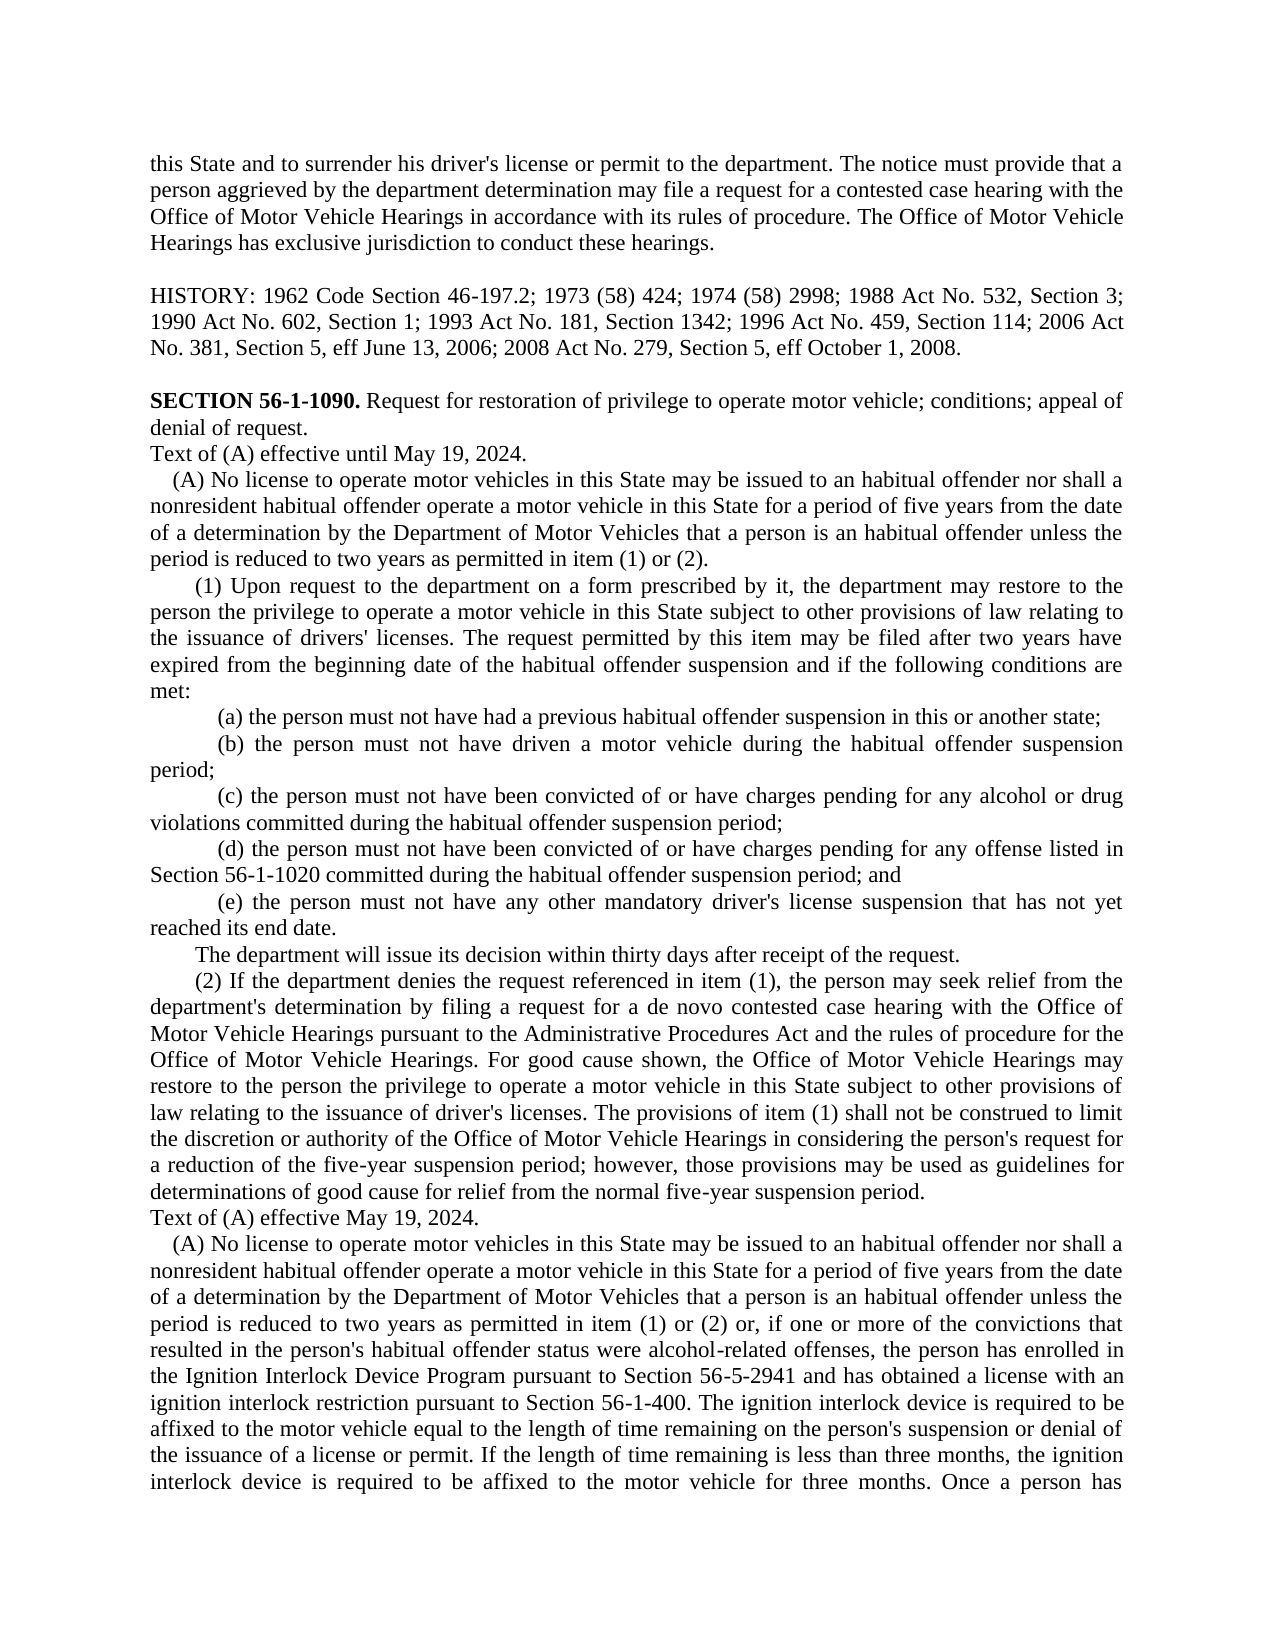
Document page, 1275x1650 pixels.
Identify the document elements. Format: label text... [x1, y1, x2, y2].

text (2) If the department denies the request referenced in item (1), the person may seek relief from the department's determination by filing a request for a de novo contested case hearing with the Office of Motor Vehicle Hearings pursuant to the Administrative Procedures Act and the rules of procedure for the Office of Motor Vehicle Hearings. For good cause shown, the Office of Motor Vehicle Hearings may restore to the person the privilege to operate a motor vehicle in this State subject to other provisions of law relating to the issuance of driver's licenses. The provisions of item (1) shall not be construed to limit the discretion or authority of the Office of Motor Vehicle Hearings in considering the person's request for a reduction of the five-year suspension period; however, those provisions may be used as guidelines for determinations of good cause for relief from the normal five-year suspension period. [150, 967, 1125, 1204]
text HISTORY: 1962 Code Section 46-197.2; 1973 (58) 424; 1974 (58) 2998; 1988 Act No. 532, Section 3; 1990 Act No. 602, Section 1; 1993 Act No. 181, Section 1342; 1996 Act No. 459, Section 114; 2006 Act No. 381, Section 5, eff June 13, 2006; 2008 Act No. 279, Section 5, eff October 1, 2008. [150, 282, 1125, 361]
text Text of (A) effective May 19, 2024. [150, 1204, 1125, 1231]
text The department will issue its decision within thirty days after receipt of the request. [150, 941, 1125, 967]
text (e) the person must not have any other mandatory driver's license suspension that has not yet reached its end date. [150, 888, 1125, 941]
text (b) the person must not have driven a motor vehicle during the habitual offender suspension period; [150, 730, 1125, 782]
text (A) No license to operate motor vehicles in this State may be issued to an habitual offender nor shall a nonresident habitual offender operate a motor vehicle in this State for a period of five years from the date of a determination by the Department of Motor Vehicles that a person is an habitual offender unless the period is reduced to two years as permitted in item (1) or (2). [150, 466, 1125, 572]
text (a) the person must not have had a previous habitual offender suspension in this or another state; [150, 703, 1125, 730]
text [150, 150, 1125, 255]
text Text of (A) effective until May 19, 2024. [150, 440, 1125, 466]
text SECTION 56-1-1090. Request for restoration of privilege to operate motor vehicle; conditions; appeal of denial of request. [150, 387, 1125, 440]
text (d) the person must not have been convicted of or have charges pending for any offense listed in Section 56-1-1020 committed during the habitual offender suspension period; and [150, 835, 1125, 888]
text (1) Upon request to the department on a form prescribed by it, the department may restore to the person the privilege to operate a motor vehicle in this State subject to other provisions of law relating to the issuance of drivers' licenses. The request permitted by this item may be filed after two years have expired from the beginning date of the habitual offender suspension and if the following conditions are met: [150, 572, 1125, 703]
text (c) the person must not have been convicted of or have charges pending for any alcohol or drug violations committed during the habitual offender suspension period; [150, 782, 1125, 835]
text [150, 1231, 1125, 1494]
